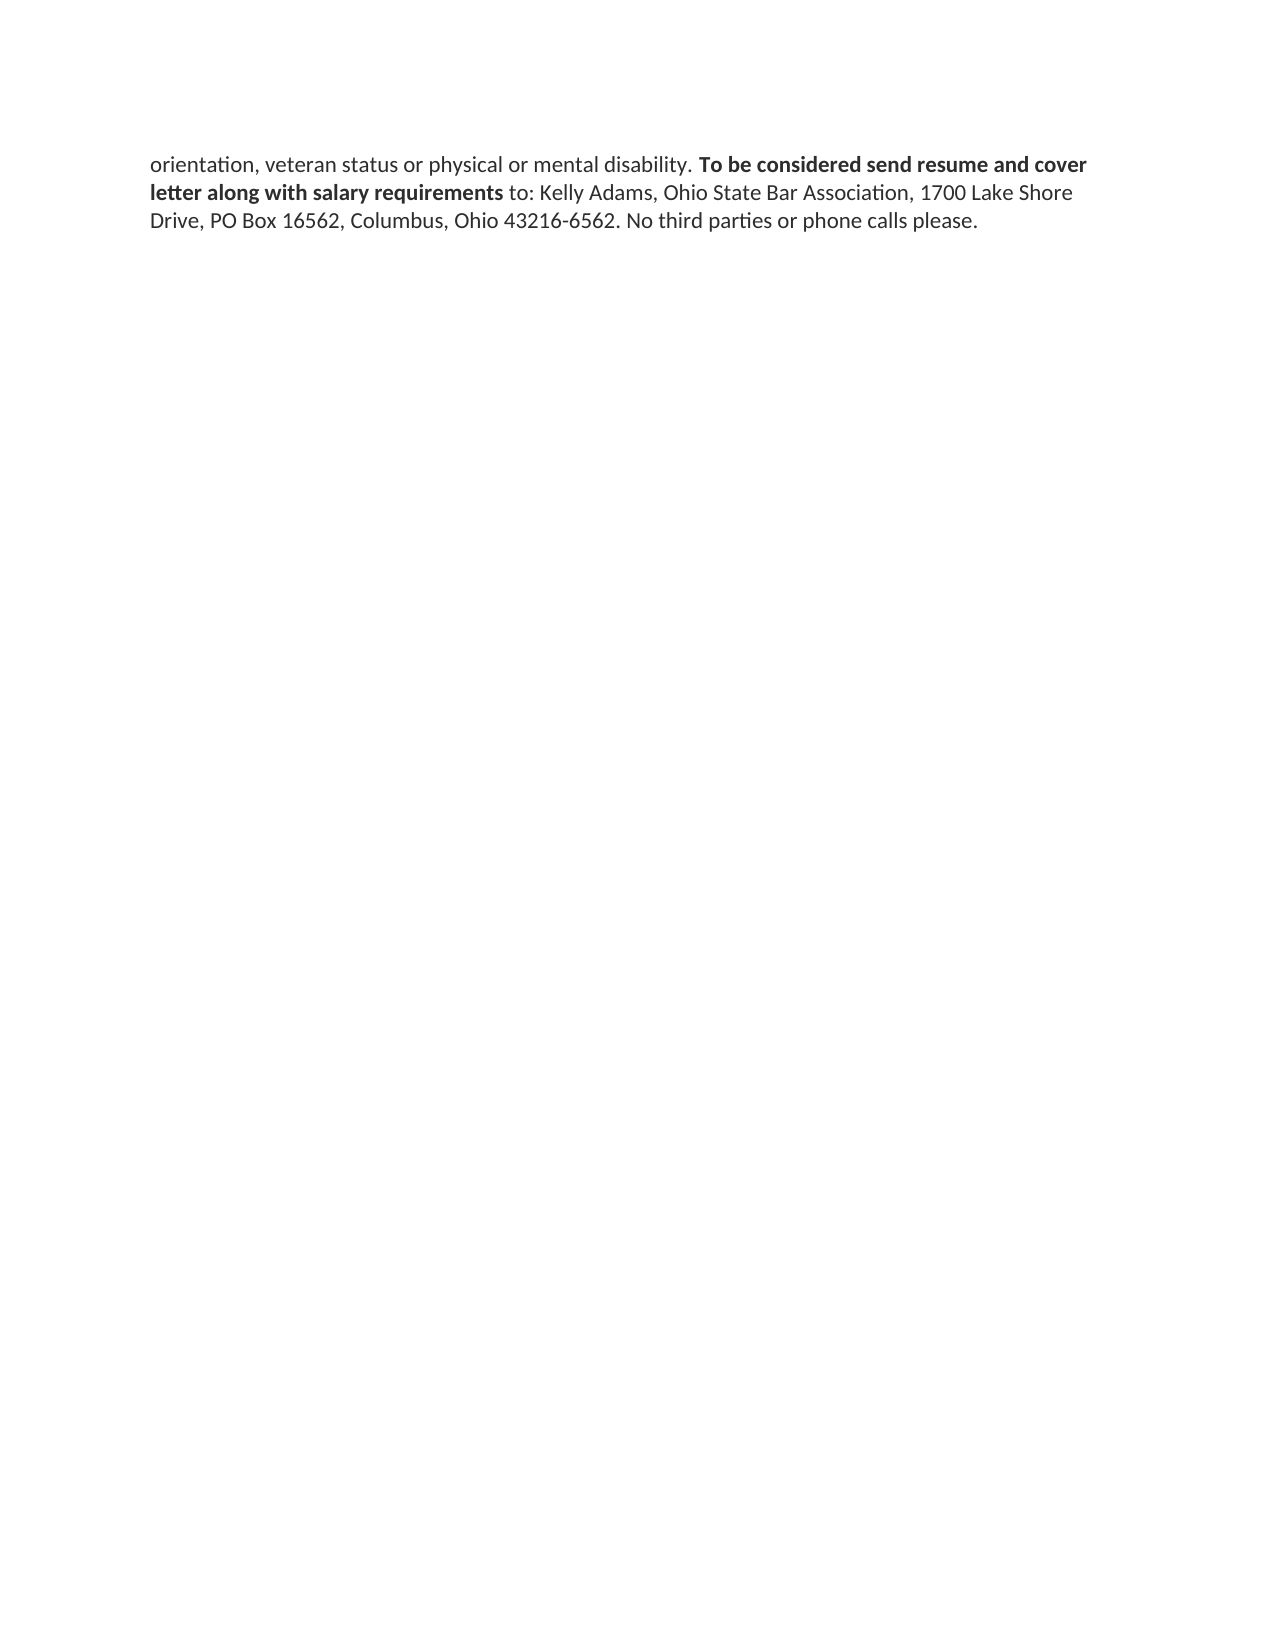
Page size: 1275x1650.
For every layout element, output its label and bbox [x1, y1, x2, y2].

text [150, 150, 1125, 234]
